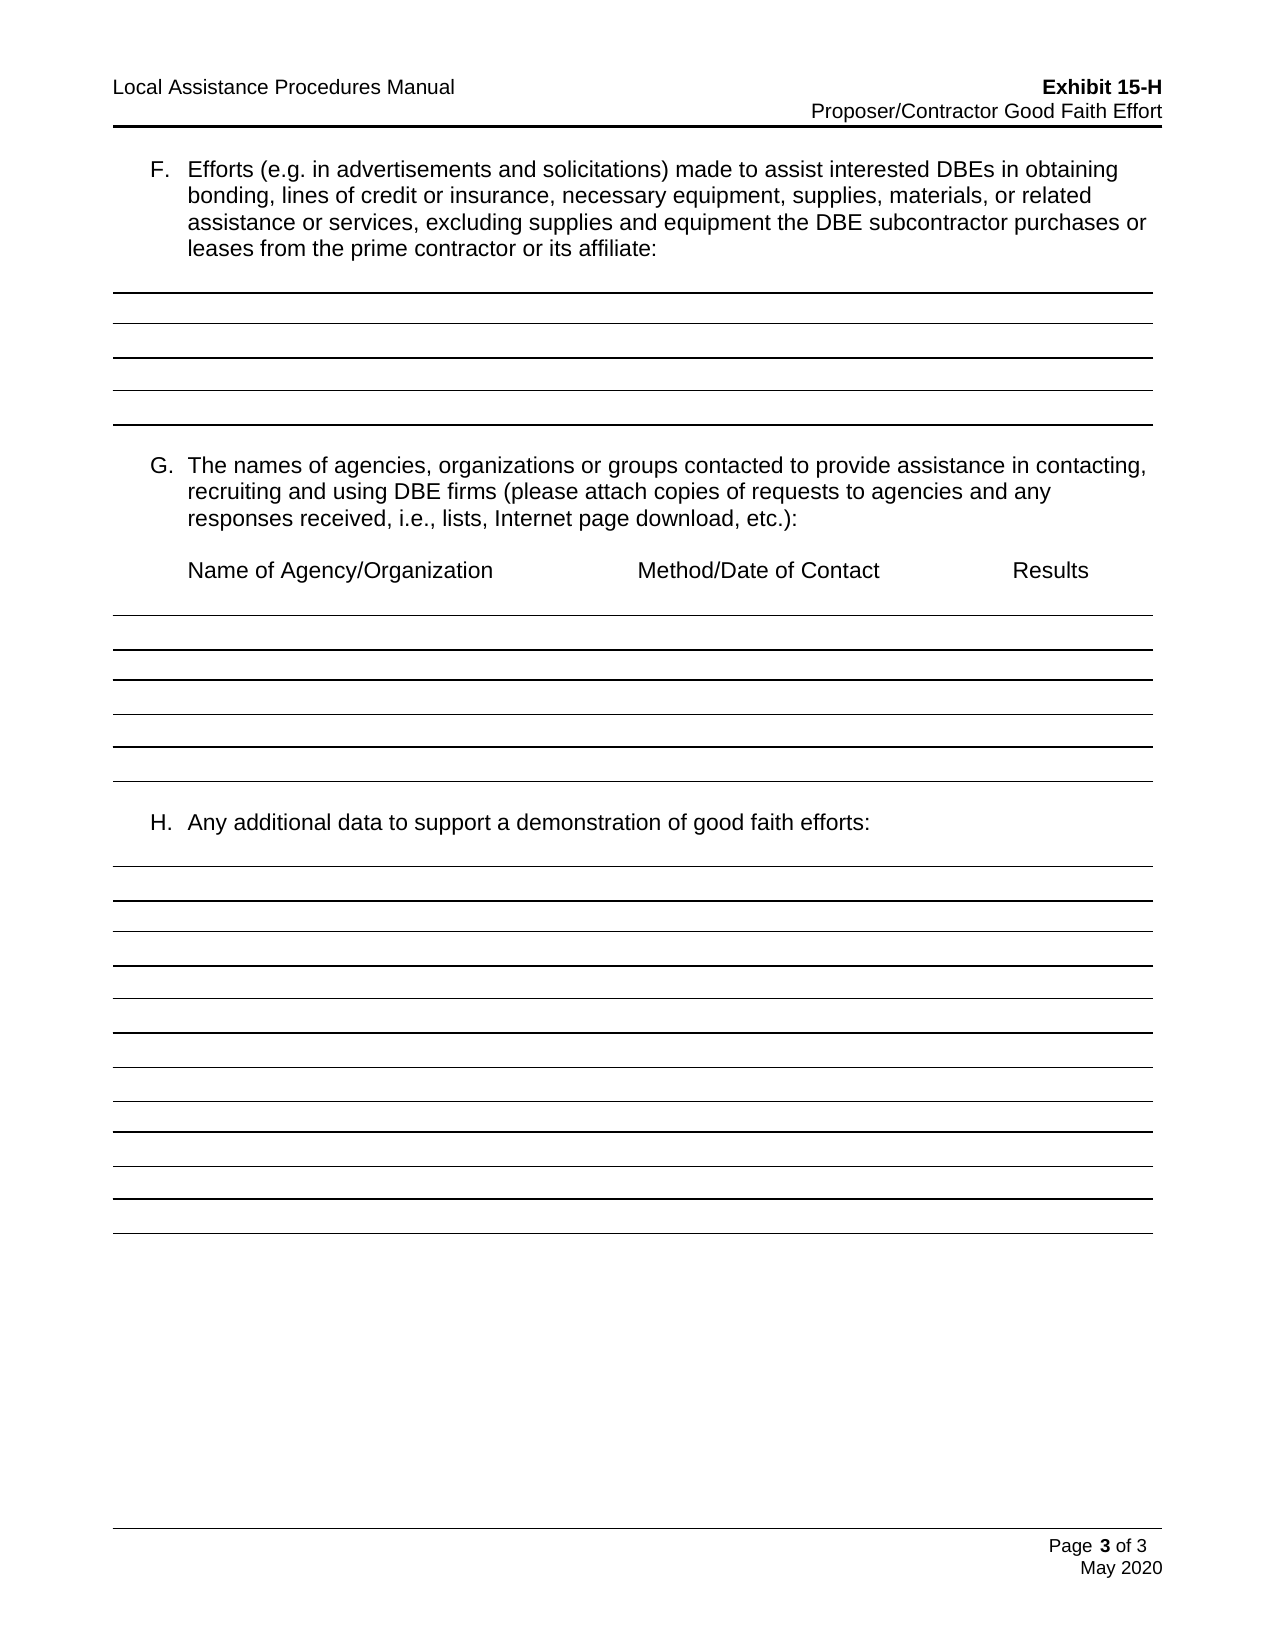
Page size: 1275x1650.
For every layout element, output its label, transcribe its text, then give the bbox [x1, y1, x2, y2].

list Any additional data to support a demonstration of good faith efforts: [150, 809, 1162, 835]
list Efforts (e.g. in advertisements and solicitations) made to assist interested DBEs in obtaining bonding, lines of credit or insurance, necessary equipment, supplies, materials, or related assistance or services, excluding supplies and equipment the DBE subcontractor purchases or leases from the prime contractor or its affiliate: [150, 156, 1162, 262]
text Name of Agency/Organization Method/Date of Contact Results [187, 557, 1162, 584]
list The names of agencies, organizations or groups contacted to provide assistance in contacting, recruiting and using DBE firms (please attach copies of requests to agencies and any responses received, i.e., lists, Internet page download, etc.): [150, 452, 1162, 531]
